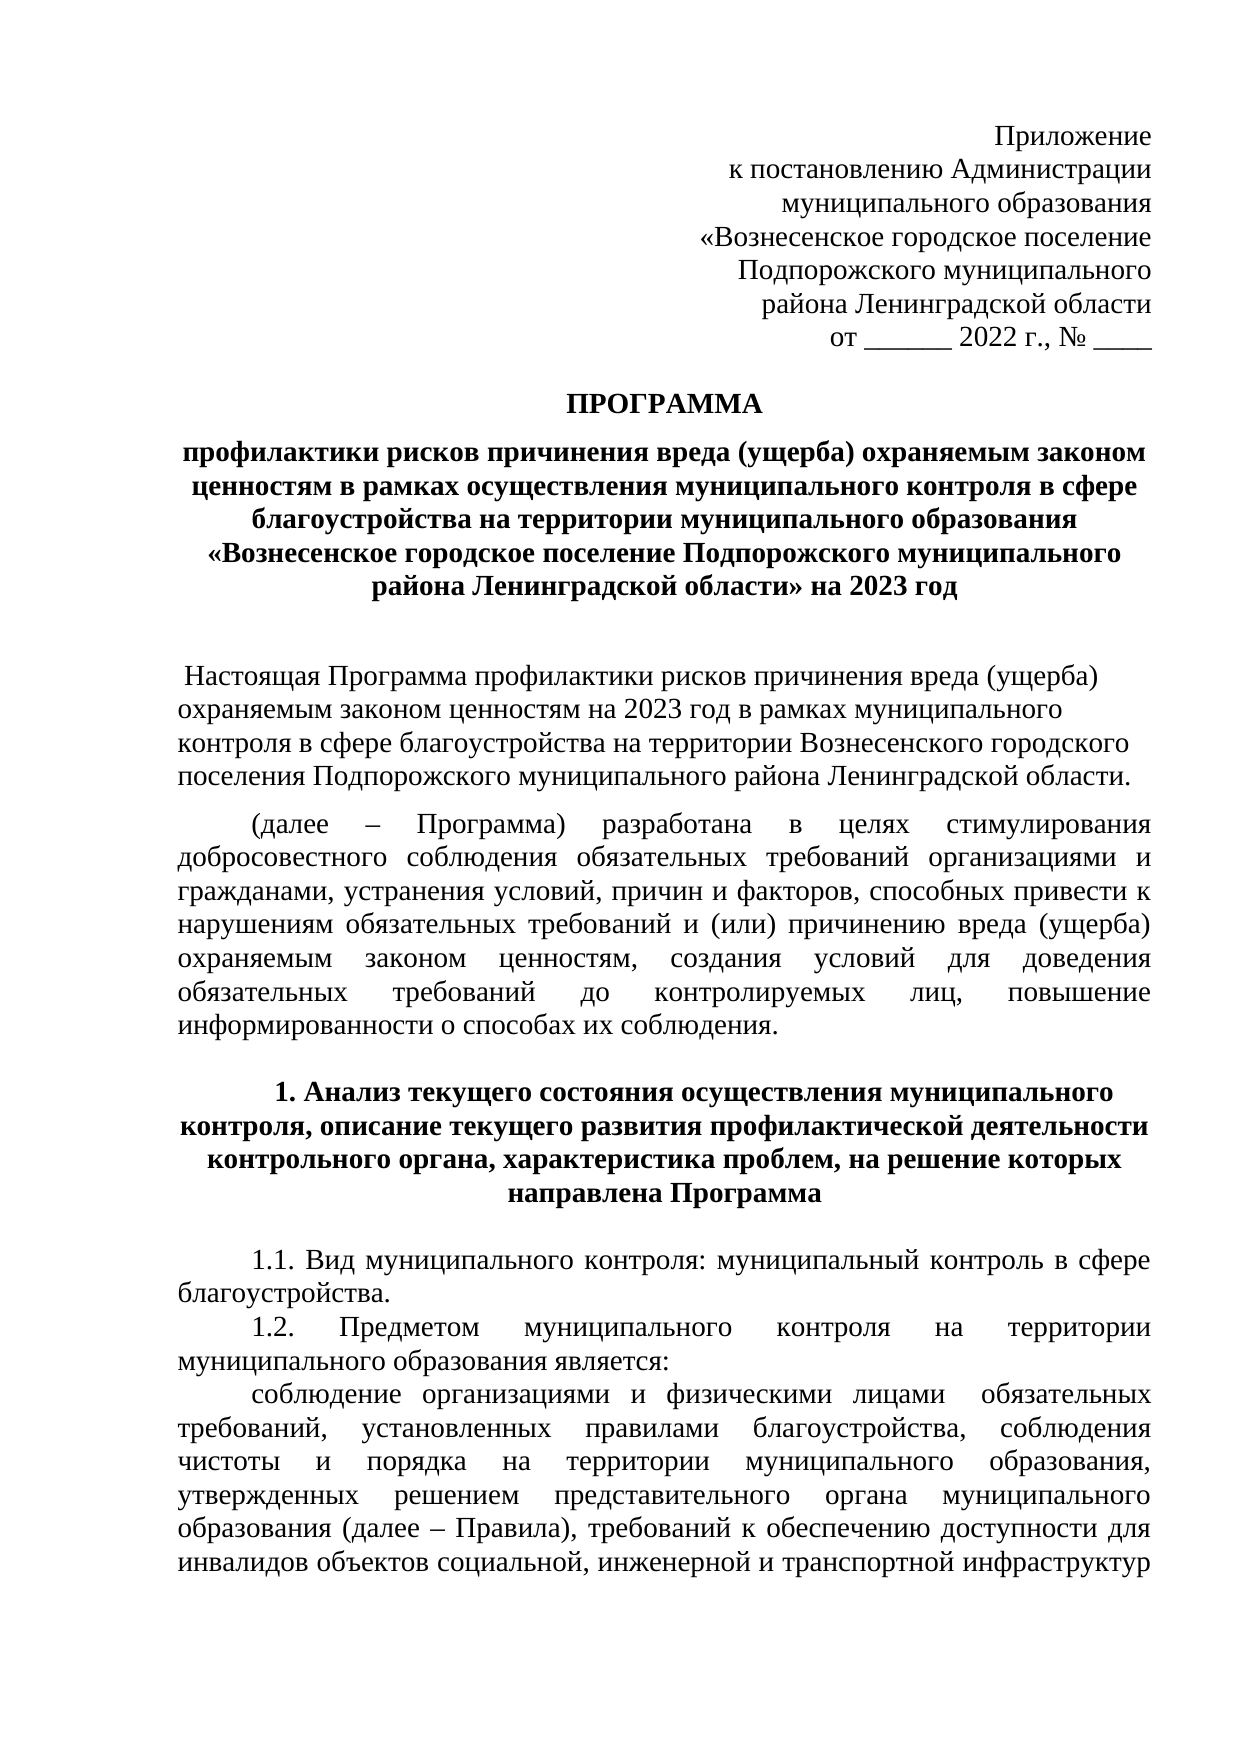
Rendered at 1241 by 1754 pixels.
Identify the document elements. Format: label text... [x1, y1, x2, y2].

text Приложение [650, 118, 1152, 152]
text Настоящая Программа профилактики рисков причинения вреда (ущерба) охраняемым законом ценностям на 2023 год в рамках муниципального контроля в сфере благоустройства на территории Вознесенского городского поселения Подпорожского муниципального района Ленинградской области. [177, 658, 1152, 792]
text профилактики рисков причинения вреда (ущерба) охраняемым законом ценностям в рамках осуществления муниципального контроля в сфере благоустройства на территории муниципального образования «Вознесенское городское поселение Подпорожского муниципального района Ленинградской области» на 2023 год [177, 434, 1152, 602]
text (далее – Программа) разработана в целях стимулирования добросовестного соблюдения обязательных требований организациями и гражданами, устранения условий, причин и факторов, способных привести к нарушениям обязательных требований и (или) причинению вреда (ущерба) охраняемым законом ценностям, создания условий для доведения обязательных требований до контролируемых лиц, повышение информированности о способах их соблюдения. [177, 806, 1152, 1041]
text 1.2. Предметом муниципального контроля на территории муниципального образования является: [177, 1309, 1152, 1376]
text от ______ 2022 г., № ____ [650, 319, 1152, 353]
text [177, 1376, 1152, 1577]
text к постановлению Администрации муниципального образования «Вознесенское городское поселение Подпорожского муниципального района Ленинградской области [650, 152, 1152, 319]
text ПРОГРАММА [177, 387, 1152, 420]
text 1.1. Вид муниципального контроля: муниципальный контроль в сфере благоустройства. [177, 1242, 1152, 1309]
text 1. Анализ текущего состояния осуществления муниципального контроля, описание текущего развития профилактической деятельности контрольного органа, характеристика проблем, на решение которых направлена Программа [177, 1074, 1152, 1208]
